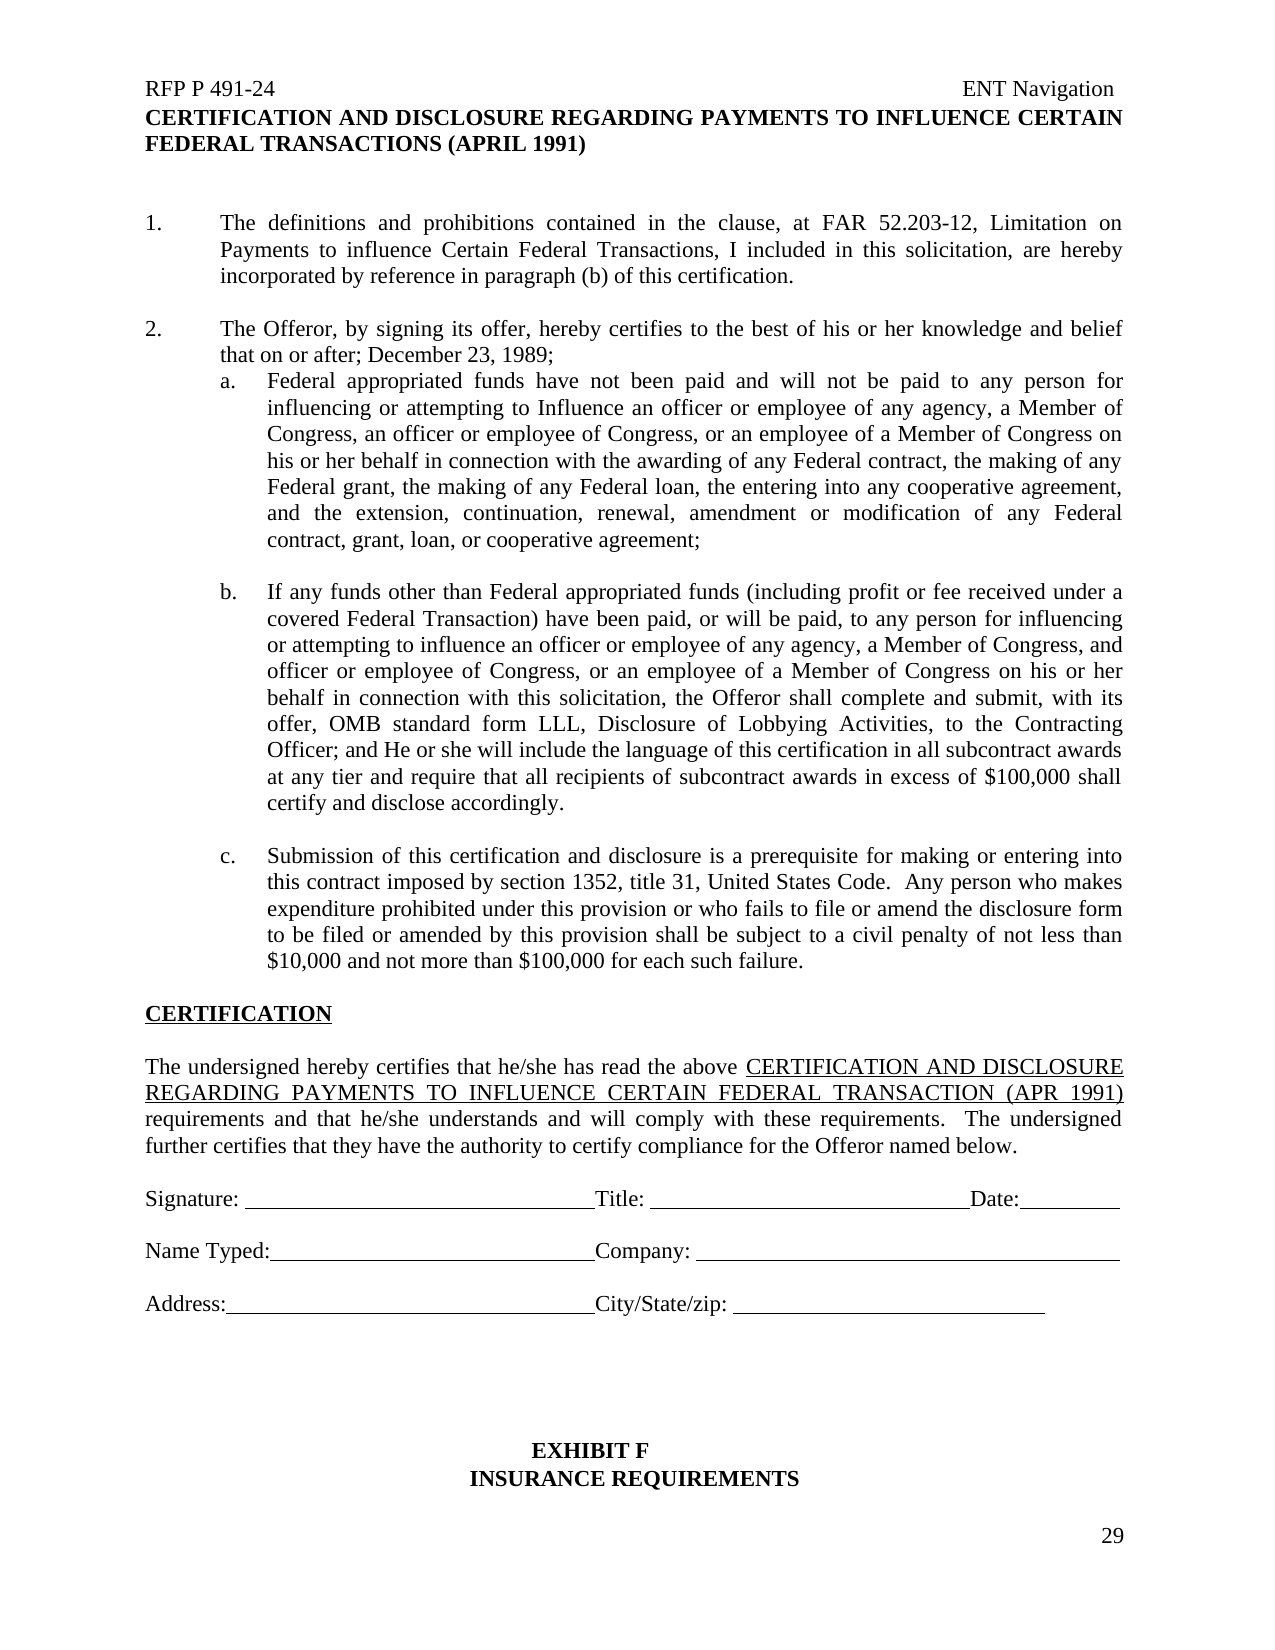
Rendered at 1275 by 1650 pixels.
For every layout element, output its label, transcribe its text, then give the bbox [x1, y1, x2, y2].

text 1. The definitions and prohibitions contained in the clause, at FAR 52.203-12, Limitation on Payments to influence Certain Federal Transactions, I included in this solicitation, are hereby incorporated by reference in paragraph (b) of this certification. [145, 209, 1124, 288]
text 2. The Offeror, by signing its offer, hereby certifies to the best of his or her knowledge and belief that on or after; December 23, 1989; [145, 315, 1124, 368]
text EXHIBIT F [520, 1436, 1117, 1464]
text The undersigned hereby certifies that he/she has read the above CERTIFICATION AND DISCLOSURE REGARDING PAYMENTS TO INFLUENCE CERTAIN FEDERAL TRANSACTION (APR 1991) requirements and that he/she understands and will comply with these requirements. The undersigned further certifies that they have the authority to certify compliance for the Offeror named below. [145, 1103, 1124, 1158]
text a. Federal appropriated funds have not been paid and will not be paid to any person for influencing or attempting to Influence an officer or employee of any agency, a Member of Congress, an officer or employee of Congress, or an employee of a Member of Congress on his or her behalf in connection with the awarding of any Federal contract, the making of any Federal grant, the making of any Federal loan, the entering into any cooperative agreement, and the extension, continuation, renewal, amendment or modification of any Federal contract, grant, loan, or cooperative agreement; [220, 368, 1124, 552]
text Name Typed: Company: [145, 1237, 1124, 1264]
text CERTIFICATION [145, 1000, 1124, 1026]
text INSURANCE REQUIREMENTS [152, 1464, 1117, 1492]
text c. Submission of this certification and disclosure is a prerequisite for making or entering into this contract imposed by section 1352, title 31, United States Code. Any person who makes expenditure prohibited under this provision or who fails to file or amend the disclosure form to be filed or amended by this provision shall be subject to a civil penalty of not less than $10,000 and not more than $100,000 for each such failure. [220, 842, 1124, 974]
text The undersigned hereby certifies that he/she has read the above CERTIFICATION AND DISCLOSURE REGARDING PAYMENTS TO INFLUENCE CERTAIN FEDERAL TRANSACTION (APR 1991) requirements and that he/she understands and will comply with these requirements. The undersigned further certifies that they have the authority to certify compliance for the Offeror named below. [145, 1053, 1124, 1102]
text b. If any funds other than Federal appropriated funds (including profit or fee received under a covered Federal Transaction) have been paid, or will be paid, to any person for influencing or attempting to influence an officer or employee of any agency, a Member of Congress, and officer or employee of Congress, or an employee of a Member of Congress on his or her behalf in connection with this solicitation, the Offeror shall complete and submit, with its offer, OMB standard form LLL, Disclosure of Lobbying Activities, to the Contracting Officer; and He or she will include the language of this certification in all subcontract awards at any tier and require that all recipients of subcontract awards in excess of $100,000 shall certify and disclose accordingly. [220, 578, 1124, 816]
text Address: City/State/zip: [145, 1290, 1124, 1316]
text Signature: Title: Date: [145, 1184, 1124, 1211]
text CERTIFICATION AND DISCLOSURE REGARDING PAYMENTS TO INFLUENCE CERTAIN FEDERAL TRANSACTIONS (APRIL 1991) [145, 104, 1124, 157]
